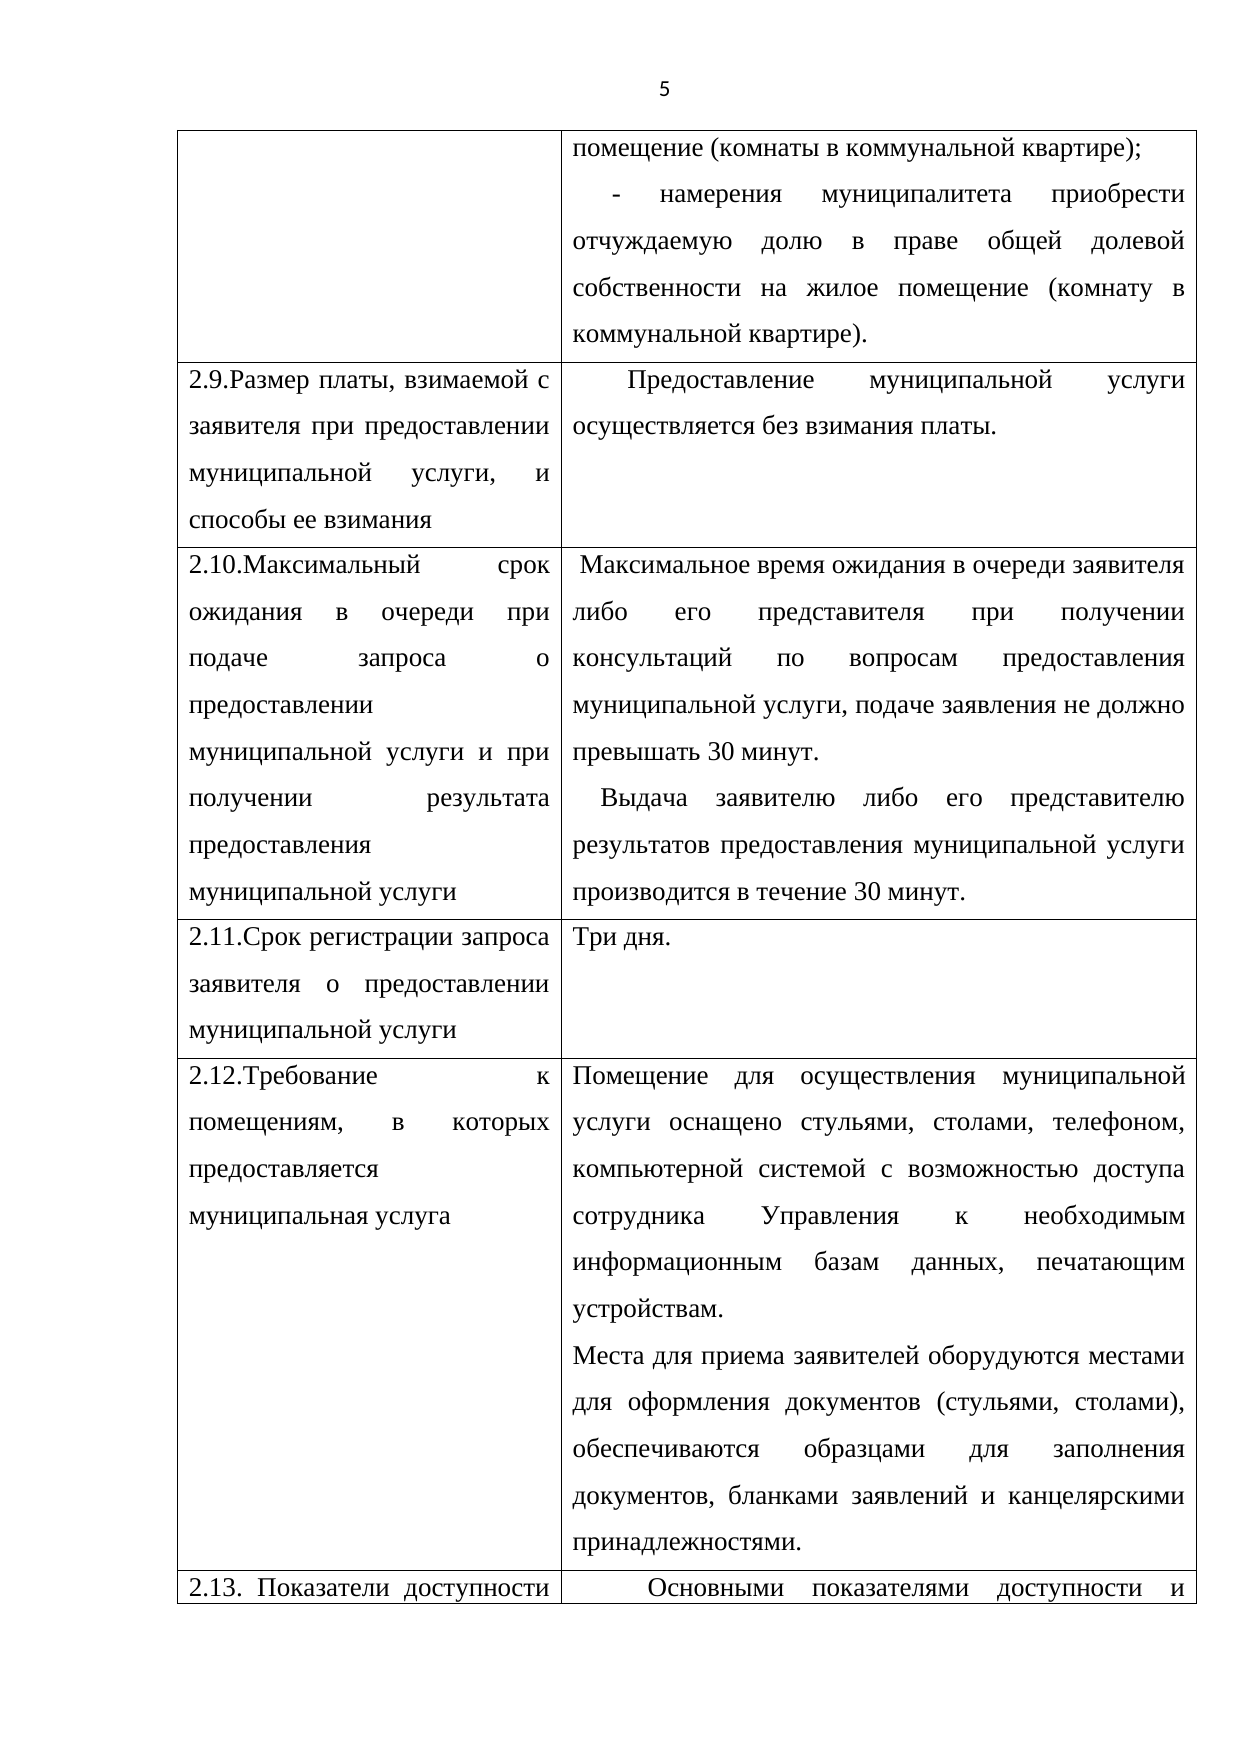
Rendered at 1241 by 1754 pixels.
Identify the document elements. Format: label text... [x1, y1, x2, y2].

table_cell 2.10.Максимальный срок ожидания в очереди при подаче запроса о предоставлении муниципальной услуги и при получении результата предоставления муниципальной услуги [178, 548, 561, 919]
table_cell Три дня. [562, 920, 1196, 1058]
table_cell Предоставление муниципальной услуги осуществляется без взимания платы. [562, 363, 1196, 547]
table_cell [178, 131, 561, 362]
table_cell Максимальное время ожидания в очереди заявителя либо его представителя при получении консультаций по вопросам предоставления муниципальной услуги, подаче заявления не должно превышать 30 минут. Выдача заявителю либо его представителю результатов предоставления муниципальной услуги производится в течение 30 минут. [562, 548, 1196, 919]
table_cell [562, 1571, 1196, 1602]
table_cell 2.9.Размер платы, взимаемой с заявителя при предоставлении муниципальной услуги, и способы ее взимания [178, 363, 561, 547]
table_cell 2.12.Требование к помещениям, в которых предоставляется муниципальная услуга [178, 1059, 561, 1570]
table_cell Помещение для осуществления муниципальной услуги оснащено стульями, столами, телефоном, компьютерной системой с возможностью доступа сотрудника Управления к необходимым информационным базам данных, печатающим устройствам. Места для приема заявителей оборудуются местами для оформления документов (стульями, столами), обеспечиваются образцами для заполнения документов, бланками заявлений и канцелярскими принадлежностями. [562, 1059, 1196, 1570]
table_cell 2.11.Срок регистрации запроса заявителя о предоставлении муниципальной услуги [178, 920, 561, 1058]
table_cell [562, 131, 1196, 362]
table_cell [178, 1571, 561, 1602]
